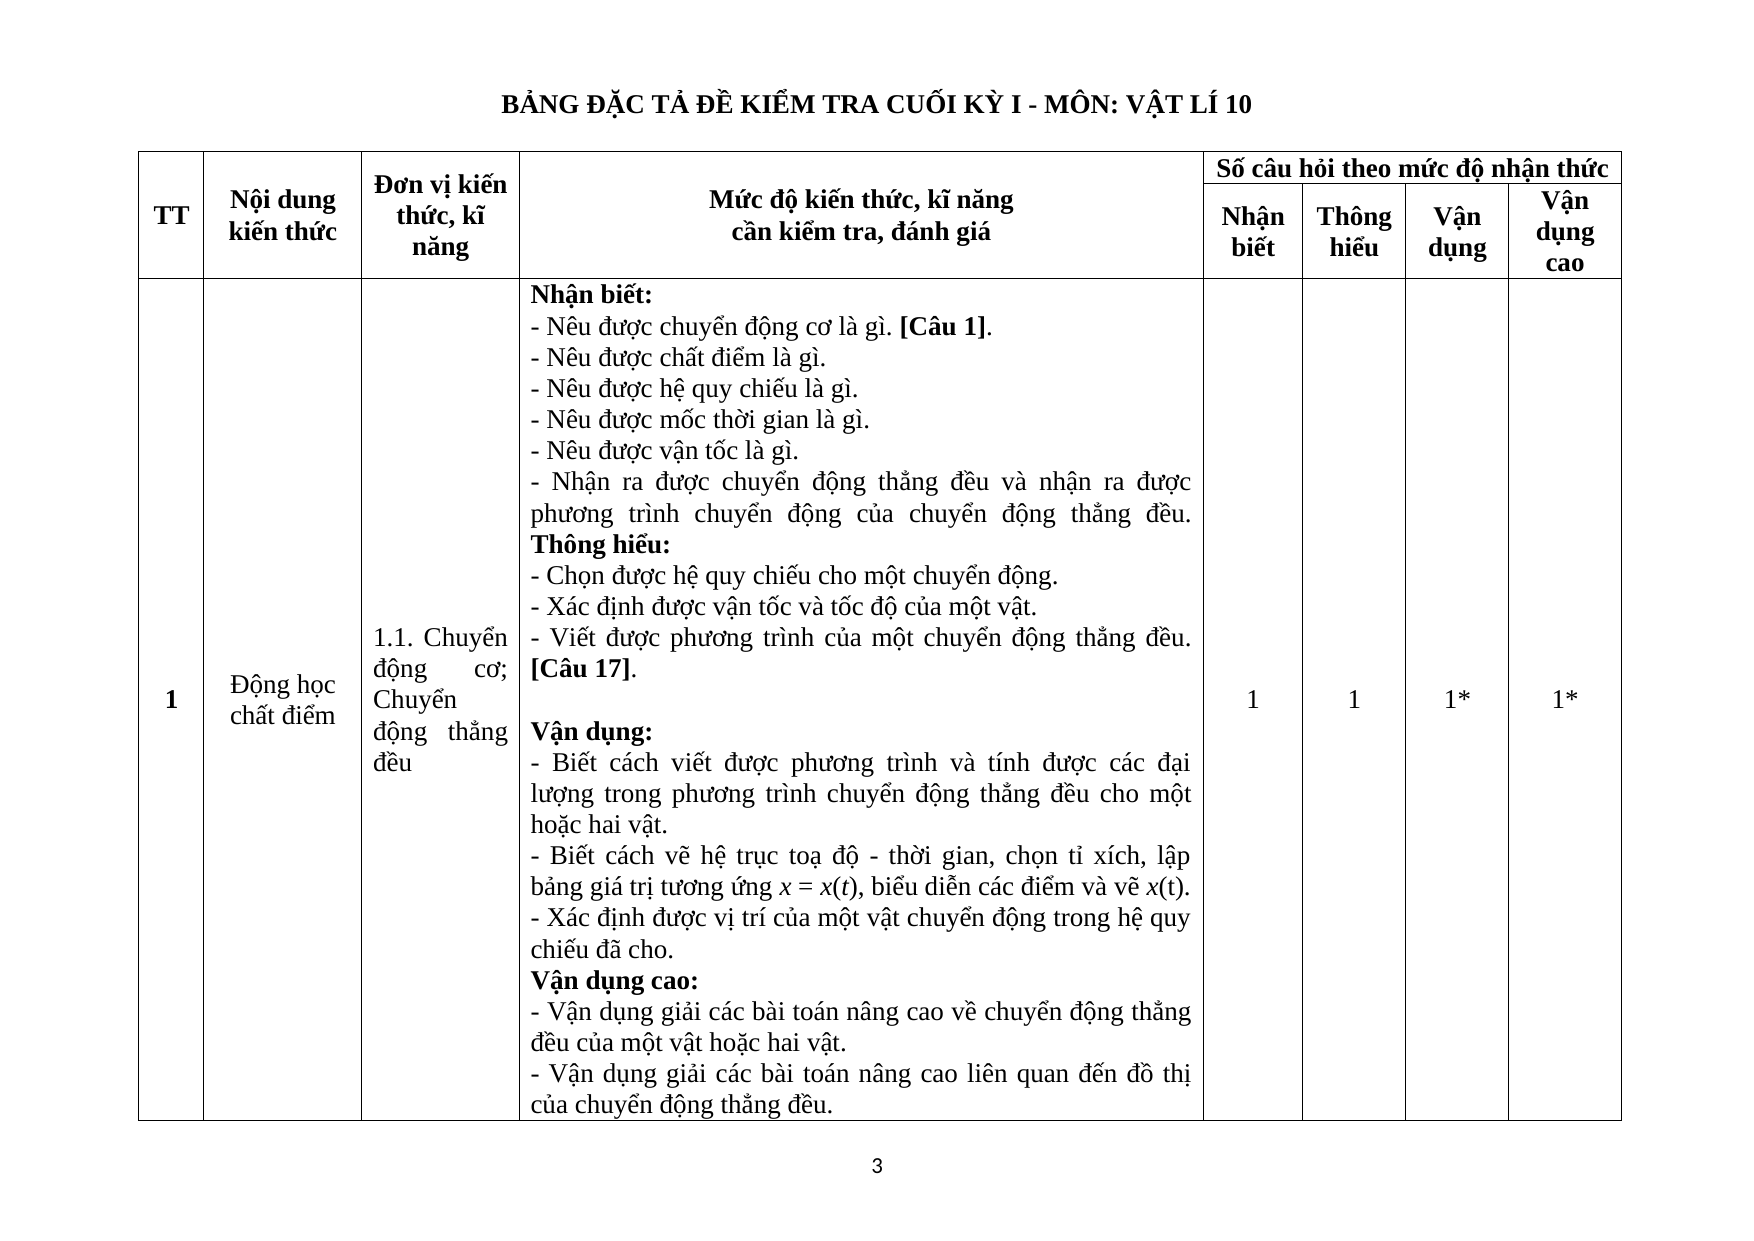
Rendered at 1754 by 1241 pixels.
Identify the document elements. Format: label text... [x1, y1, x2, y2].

table_header Nội dung kiến thức [204, 152, 361, 278]
table_cell Thông hiểu [1303, 184, 1405, 278]
table_cell Nhận biết [1204, 184, 1302, 278]
table_header TT [139, 152, 203, 278]
table_cell 1.1. Chuyển động cơ; Chuyển động thẳng đều [362, 279, 519, 1119]
table_header Đơn vị kiến thức, kĩ năng [362, 152, 519, 278]
table_cell Động học chất điểm [204, 279, 361, 1119]
table_cell Vận dụng [1406, 184, 1508, 278]
table_cell 1* [1509, 279, 1621, 1119]
table_header Mức độ kiến thức, kĩ năng cần kiểm tra, đánh giá [520, 152, 1203, 278]
table_header Số câu hỏi theo mức độ nhận thức [1204, 152, 1621, 183]
table_cell Vận dụng cao [1509, 184, 1621, 278]
table_cell Nhận biết: - Nêu được chuyển động cơ là gì. [Câu 1]. - Nêu được chất điểm là gì. - Nêu được hệ quy chiếu là gì. - Nêu được mốc thời gian là gì. - Nêu được vận tốc là gì. - Nhận ra được chuyển động thẳng đều và nhận ra được phương trình chuyển động của chuyển động thẳng đều. Thông hiểu: - Chọn được hệ quy chiếu cho một chuyển động. - Xác định được vận tốc và tốc độ của một vật. - Viết được phương trình của một chuyển động thẳng đều. [Câu 17]. Vận dụng: - Biết cách viết được phương trình và tính được các đại lượng trong phương trình chuyển động thẳng đều cho một hoặc hai vật. - Biết cách vẽ hệ trục toạ độ - thời gian, chọn tỉ xích, lập bảng giá trị tương ứng x = x(t), biểu diễn các điểm và vẽ x(t). - Xác định được vị trí của một vật chuyển động trong hệ quy chiếu đã cho. Vận dụng cao: - Vận dụng giải các bài toán nâng cao về chuyển động thẳng đều của một vật hoặc hai vật. - Vận dụng giải các bài toán nâng cao liên quan đến đồ thị của chuyển động thẳng đều. [520, 279, 1203, 1119]
table_cell 1 [139, 279, 203, 1119]
table_cell 1 [1303, 279, 1405, 1119]
table_cell 1* [1406, 279, 1508, 1119]
table_cell 1 [1204, 279, 1302, 1119]
text BẢNG ĐẶC TẢ ĐỀ KIỂM TRA CUỐI KỲ I - MÔN: VẬT LÍ 10 [150, 89, 1604, 120]
